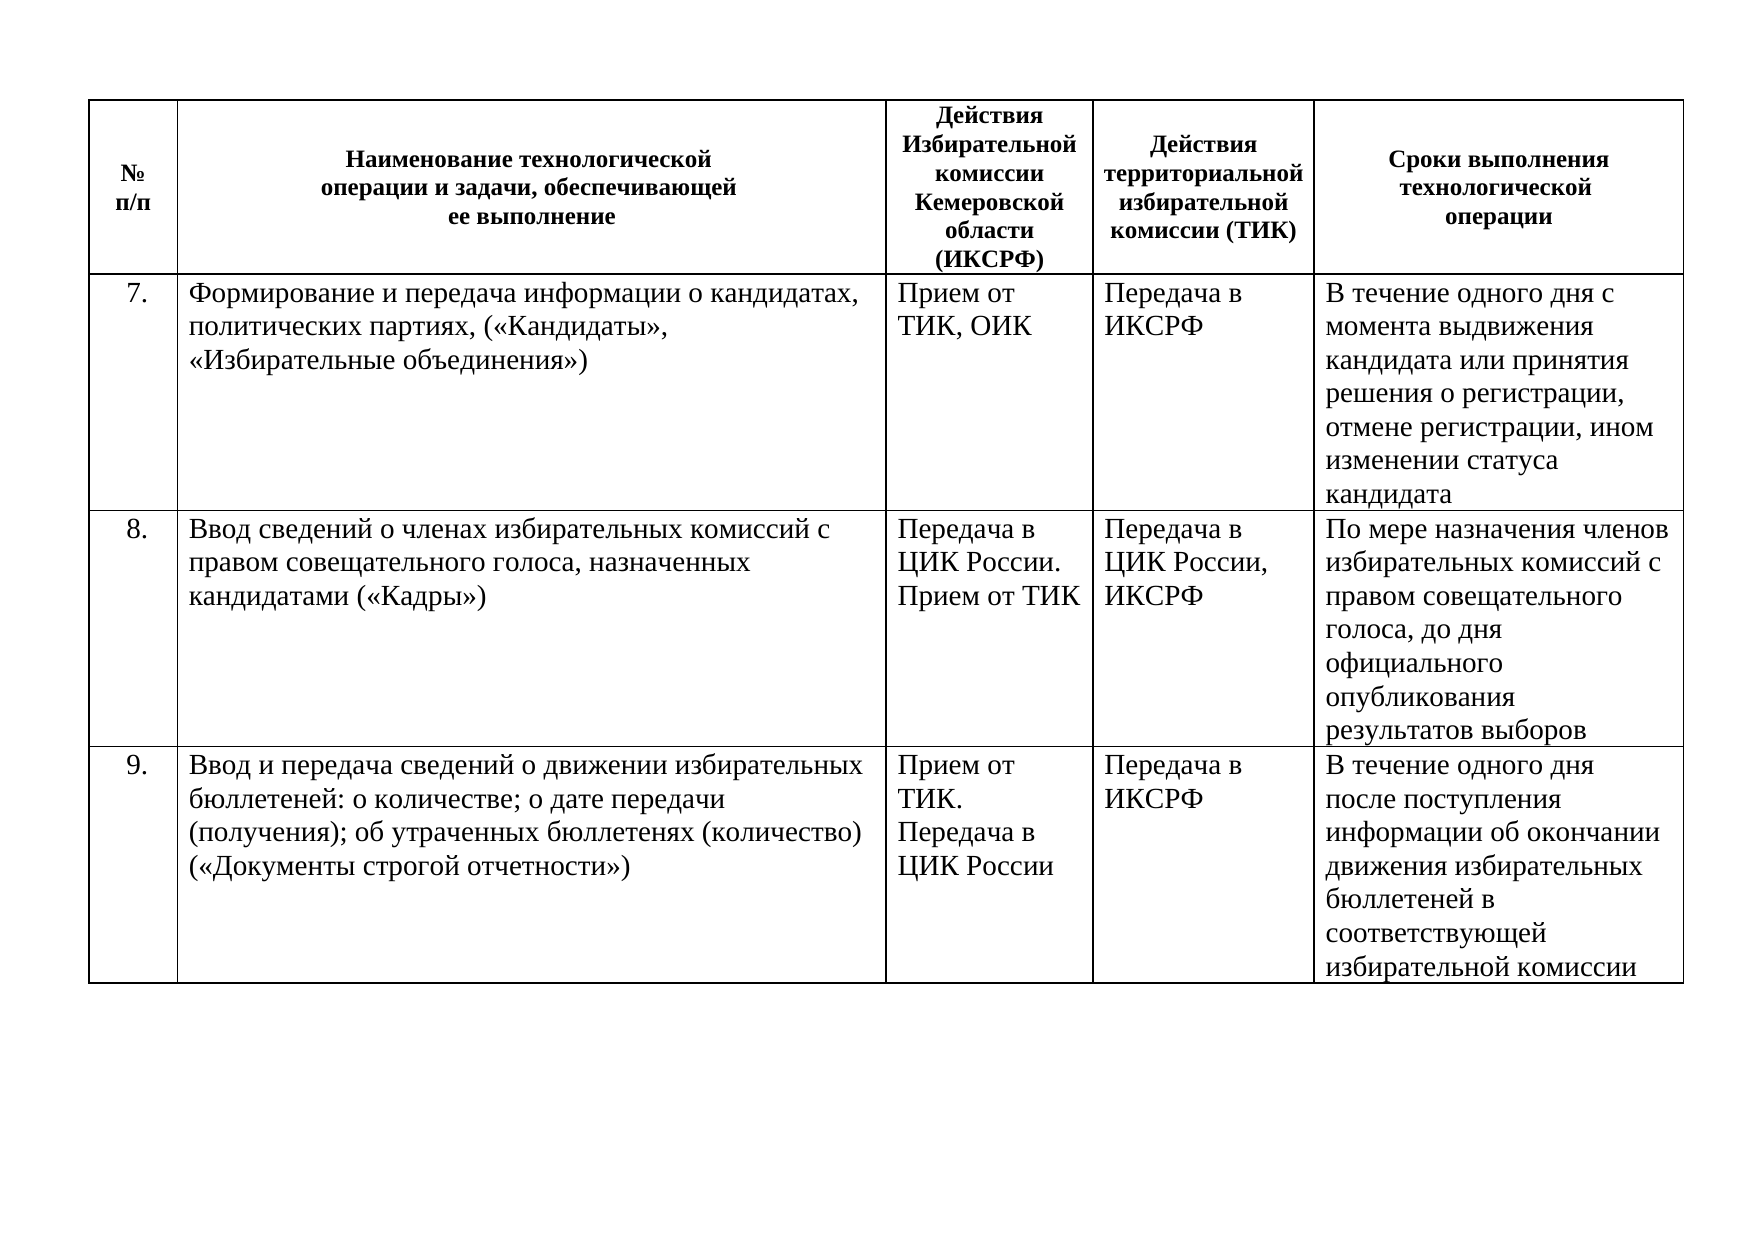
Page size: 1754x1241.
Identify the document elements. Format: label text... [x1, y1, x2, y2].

table_cell Ввод сведений о членах избирательных комиссий с правом совещательного голоса, назначенных кандидатами («Кадры») [178, 511, 885, 746]
table_header Действия Избирательной комиссии Кемеровской области (ИКСРФ) [887, 101, 1092, 273]
table_cell В течение одного дня с момента выдвижения кандидата или принятия решения о регистрации, отмене регистрации, ином изменении статуса кандидата [1315, 275, 1683, 509]
table_cell Передача в ИКСРФ [1094, 747, 1313, 982]
table_cell Передача в ИКСРФ [1094, 275, 1313, 509]
table_header Действия территориальной избирательной комиссии (ТИК) [1094, 101, 1313, 273]
table_cell В течение одного дня после поступления информации об окончании движения избирательных бюллетеней в соответствующей избирательной комиссии [1315, 747, 1683, 982]
table_cell [90, 275, 177, 509]
table_cell [90, 511, 177, 746]
table_header Сроки выполнения технологической операции [1315, 101, 1683, 273]
table_header Наименование технологической операции и задачи, обеспечивающей ее выполнение [178, 101, 885, 273]
table_cell Ввод и передача сведений о движении избирательных бюллетеней: о количестве; о дате передачи (получения); об утраченных бюллетенях (количество) («Документы строгой отчетности») [178, 747, 885, 982]
table_header № п/п [90, 101, 177, 273]
table_cell [90, 747, 177, 982]
table_cell По мере назначения членов избирательных комиссий с правом совещательного голоса, до дня официального опубликования результатов выборов [1315, 511, 1683, 746]
table_cell Формирование и передача информации о кандидатах, политических партиях, («Кандидаты», «Избирательные объединения») [178, 275, 885, 509]
table_cell Прием от ТИК, ОИК [887, 275, 1092, 509]
table_cell Передача в ЦИК России, ИКСРФ [1094, 511, 1313, 746]
table_cell Прием от ТИК. Передача в ЦИК России [887, 747, 1092, 982]
table_cell Передача в ЦИК России. Прием от ТИК [887, 511, 1092, 746]
